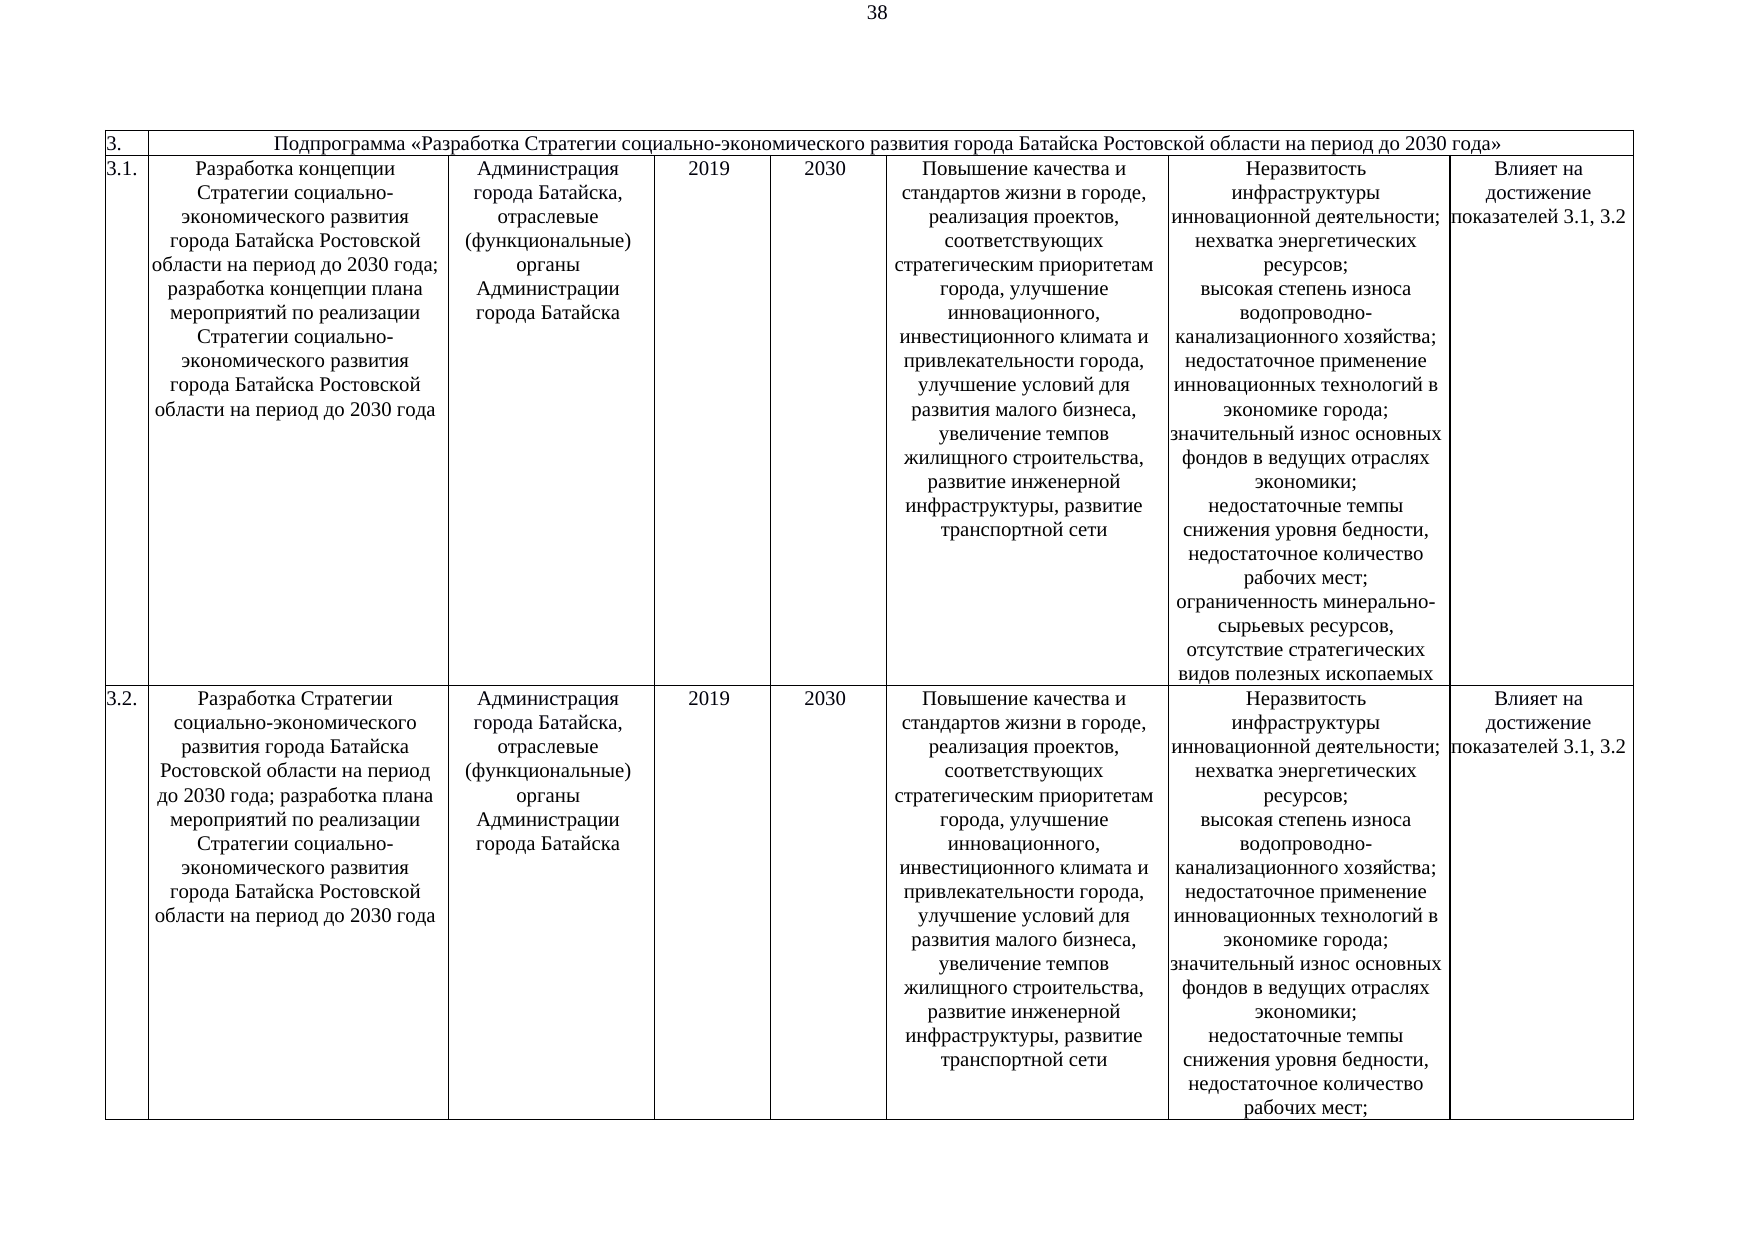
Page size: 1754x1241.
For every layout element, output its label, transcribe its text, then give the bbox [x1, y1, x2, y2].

table_cell 2030 [771, 156, 886, 685]
table_cell 2030 [771, 686, 886, 1119]
table_cell 2019 [655, 686, 770, 1119]
table_cell Влияет на достижение показателей 3.1, 3.2 [1451, 156, 1633, 685]
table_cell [449, 686, 654, 1119]
table_cell 3.1. [106, 156, 148, 685]
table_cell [887, 686, 1168, 1119]
table_cell 3. [106, 131, 148, 155]
table_cell Администрация города Батайска, отраслевые (функциональные) органы Администрации города Батайска [449, 156, 654, 685]
table_cell Подпрограмма «Разработка Стратегии социально-экономического развития города Батайска Ростовской области на период до 2030 года» [149, 131, 1633, 155]
table_cell 2019 [655, 156, 770, 685]
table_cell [149, 686, 448, 1119]
table_cell Разработка концепции Стратегии социально-экономического развития города Батайска Ростовской области на период до 2030 года; разработка концепции плана мероприятий по реализации Стратегии социально-экономического развития города Батайска Ростовской области на период до 2030 года [149, 156, 448, 685]
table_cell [1451, 686, 1633, 1119]
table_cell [1169, 686, 1449, 1119]
table_cell 3.2. [106, 686, 148, 1119]
